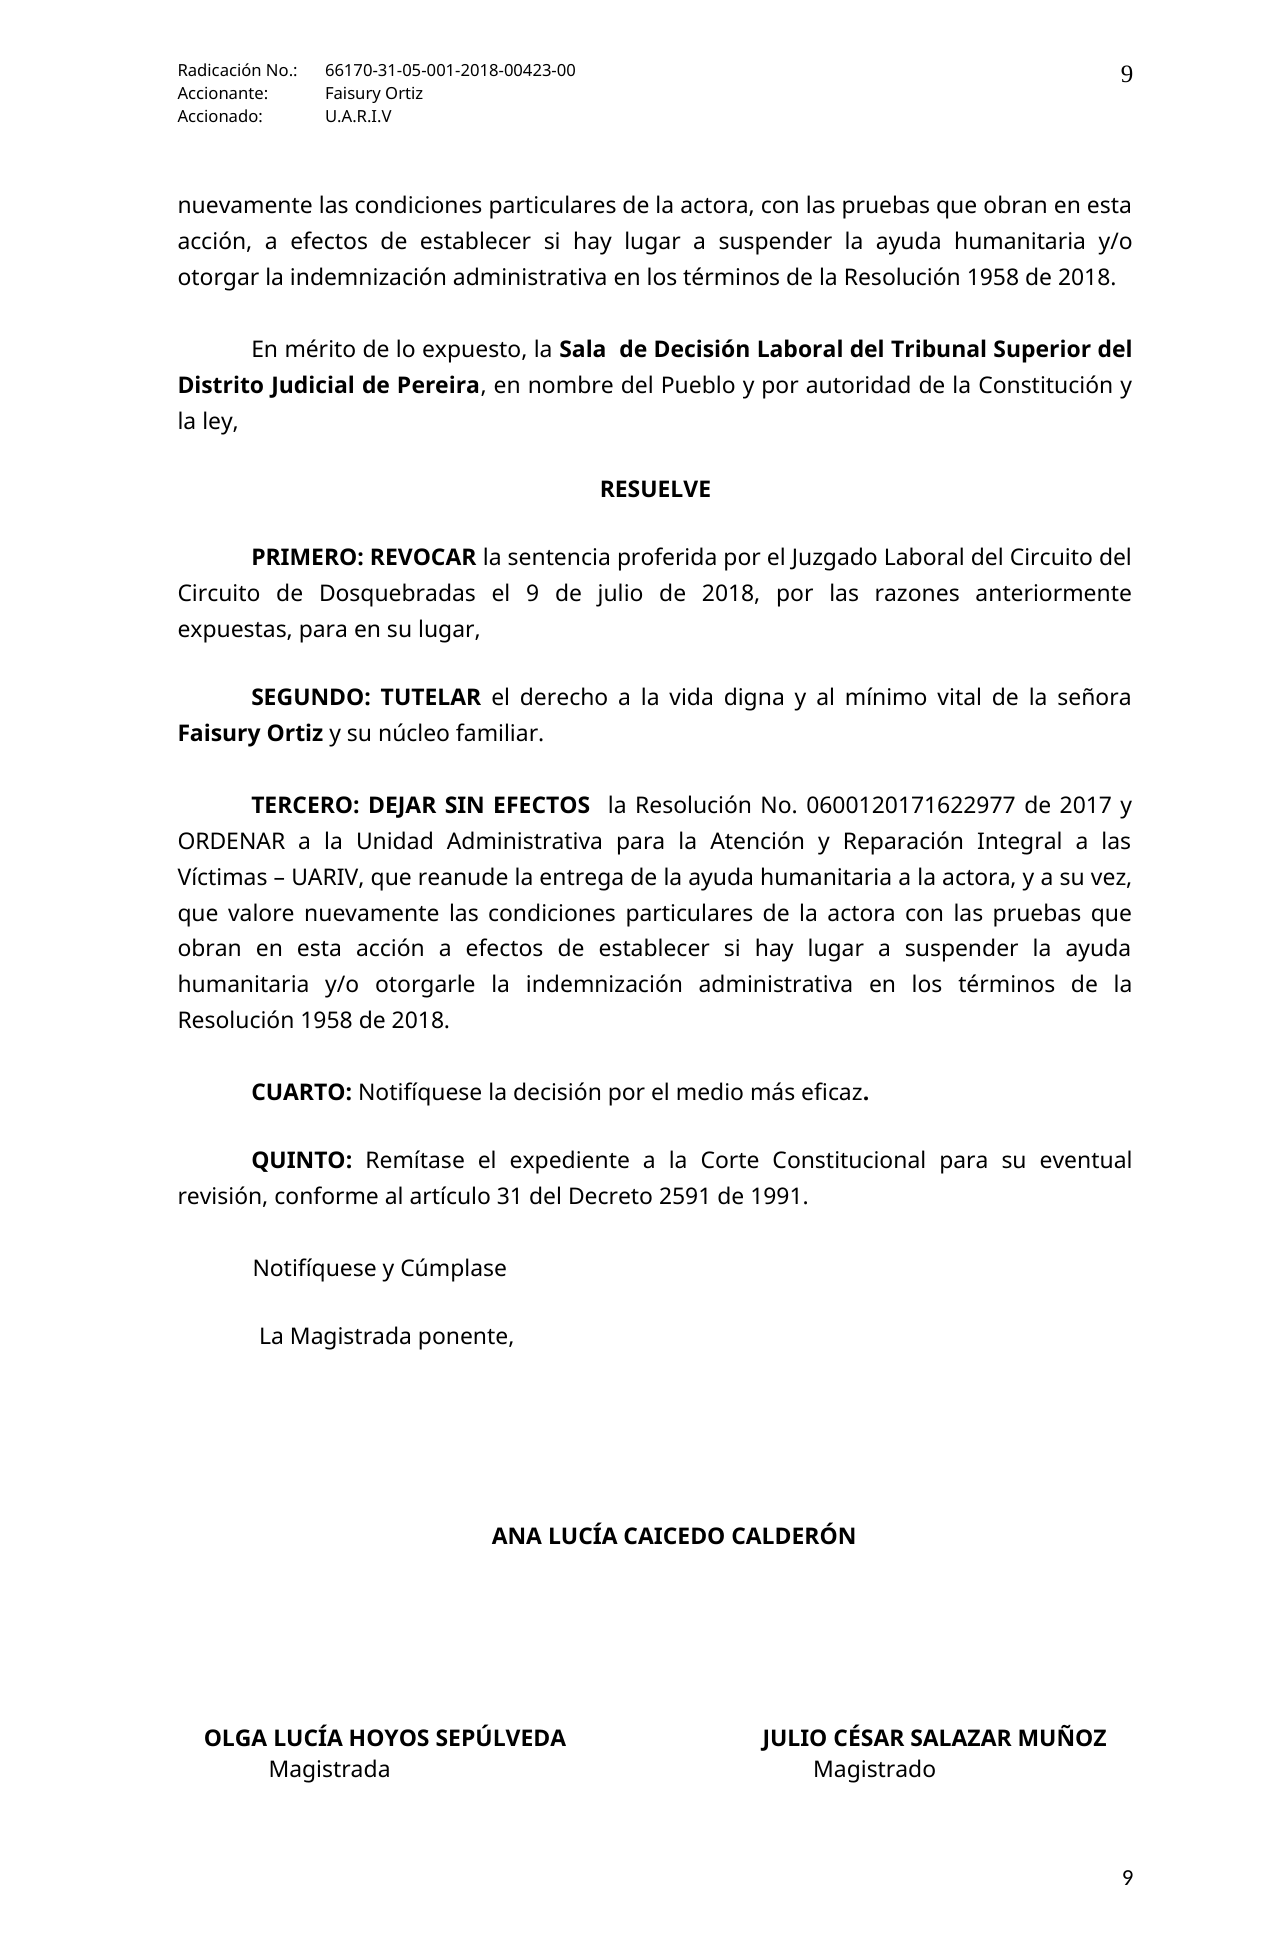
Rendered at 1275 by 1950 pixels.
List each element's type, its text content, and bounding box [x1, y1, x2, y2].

text SEGUNDO: TUTELAR el derecho a la vida digna y al mínimo vital de la señora Faisury Ortiz y su núcleo familiar. [177, 681, 1133, 748]
text CUARTO: Notifíquese la decisión por el medio más eficaz. [177, 1076, 1133, 1107]
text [177, 189, 1133, 292]
text TERCERO: DEJAR SIN EFECTOS la Resolución No. 0600120171622977 de 2017 y ORDENAR a la Unidad Administrativa para la Atención y Reparación Integral a las Víctimas – UARIV, que reanude la entrega de la ayuda humanitaria a la actora, y a su vez, que valore nuevamente las condiciones particulares de la actora con las pruebas que obran en esta acción a efectos de establecer si hay lugar a suspender la ayuda humanitaria y/o otorgarle la indemnización administrativa en los términos de la Resolución 1958 de 2018. [177, 789, 1133, 1036]
text OLGA LUCÍA HOYOS SEPÚLVEDA JULIO CÉSAR SALAZAR MUÑOZ [177, 1722, 1133, 1753]
text QUINTO: Remítase el expediente a la Corte Constitucional para su eventual revisión, conforme al artículo 31 del Decreto 2591 de 1991. [177, 1144, 1133, 1211]
text ANA LUCÍA CAICEDO CALDERÓN [215, 1519, 1133, 1551]
text En mérito de lo expuesto, la Sala de Decisión Laboral del Tribunal Superior del Distrito Judicial de Pereira, en nombre del Pueblo y por autoridad de la Constitución y la ley, [177, 333, 1133, 436]
text Magistrada Magistrado [215, 1753, 1133, 1785]
subtitle RESUELVE [177, 473, 1133, 504]
text PRIMERO: REVOCAR la sentencia proferida por el Juzgado Laboral del Circuito del Circuito de Dosquebradas el 9 de julio de 2018, por las razones anteriormente expuestas, para en su lugar, [177, 541, 1133, 644]
list Notifíquese y Cúmplase [252, 1252, 1133, 1283]
text La Magistrada ponente, [259, 1320, 1133, 1351]
